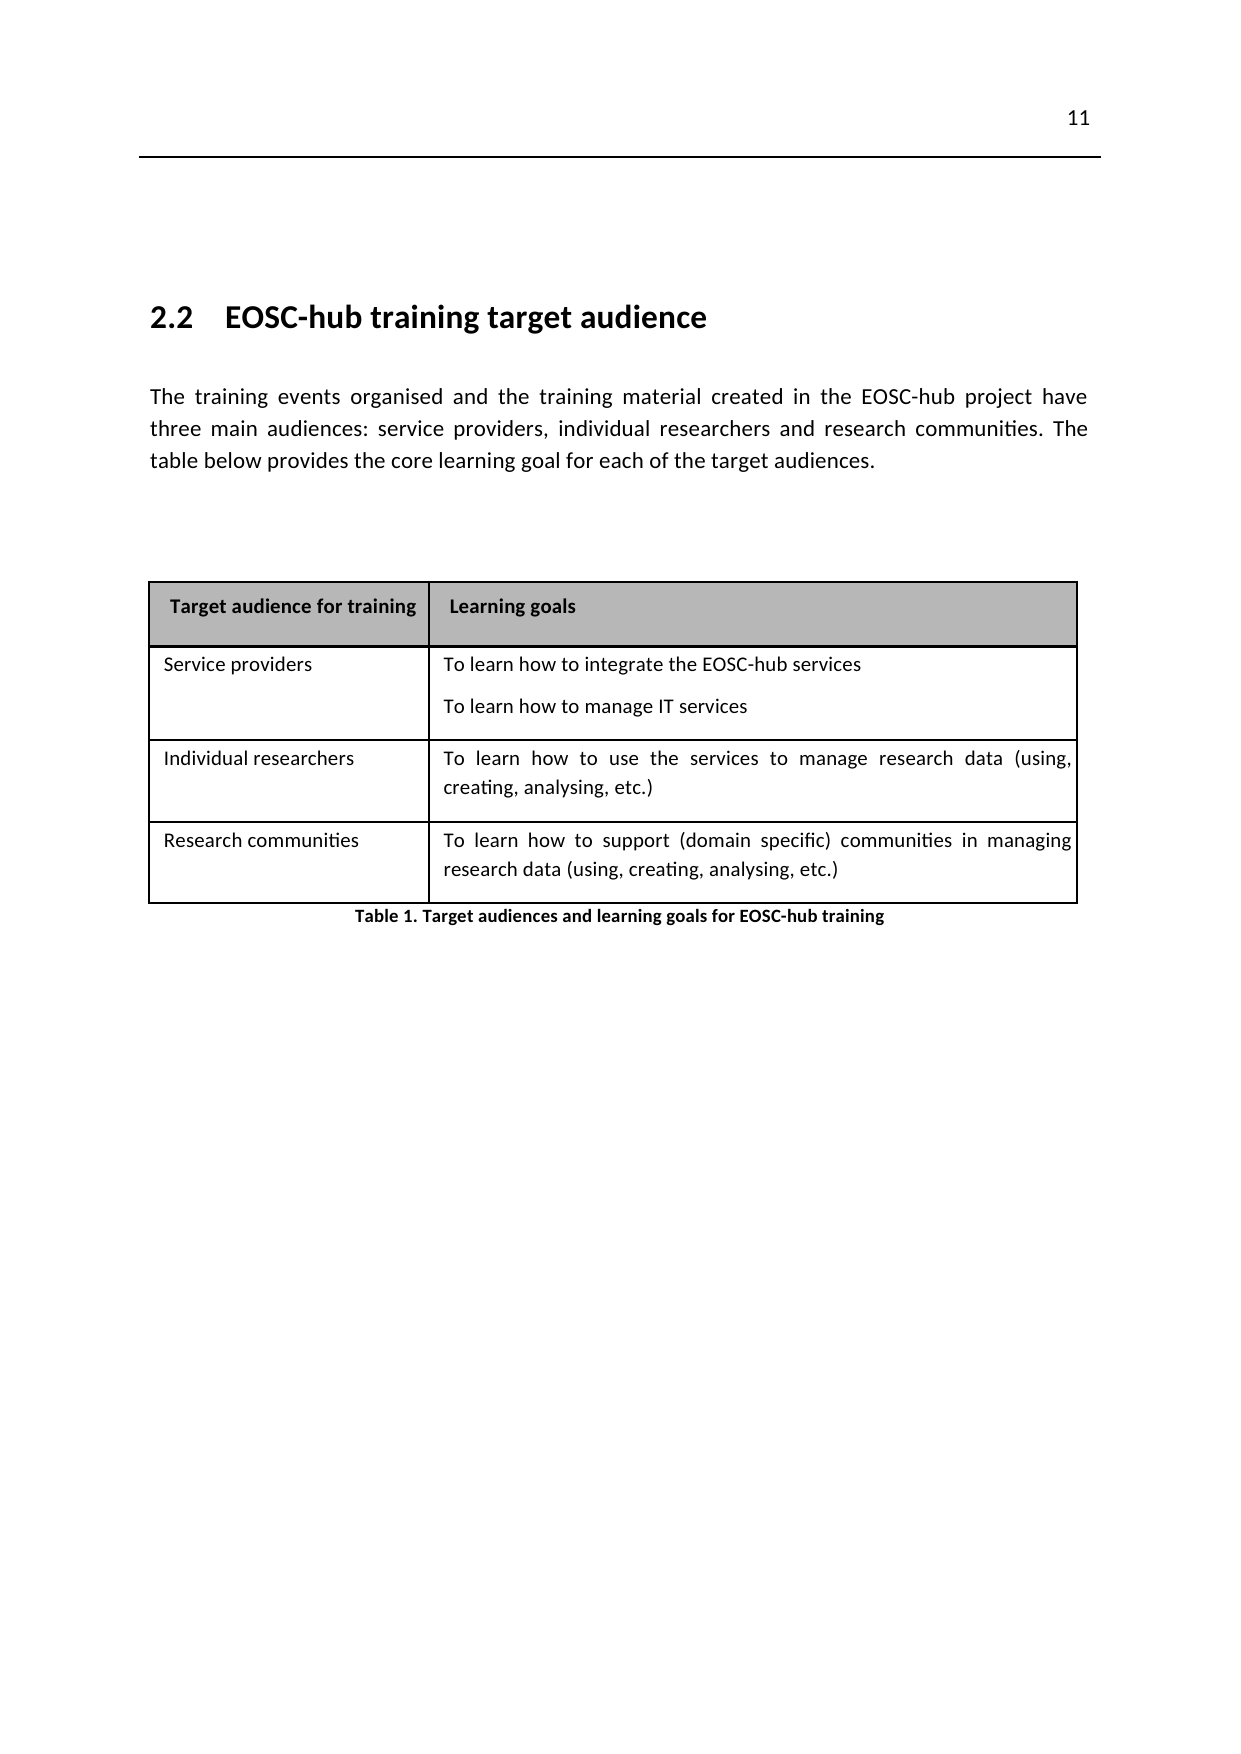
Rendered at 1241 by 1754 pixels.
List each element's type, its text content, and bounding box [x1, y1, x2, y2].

table_header Target audience for training [150, 583, 428, 645]
table_cell Individual researchers [150, 741, 428, 821]
table_cell Research communities [150, 823, 428, 902]
table_cell To learn how to use the services to manage research data (using, creating, analysing, etc.) [430, 741, 1076, 821]
table_header Learning goals [430, 583, 1076, 645]
text The training events organised and the training material created in the EOSC-hub project have three main audiences: service providers, individual researchers and research communities. The table below provides the core learning goal for each of the target audiences. [150, 382, 1090, 474]
table_cell Service providers [150, 648, 428, 739]
table_cell To learn how to support (domain specific) communities in managing research data (using, creating, analysing, etc.) [430, 823, 1076, 902]
subtitle EOSC-hub training target audience [150, 296, 1090, 337]
table_cell To learn how to integrate the EOSC-hub services To learn how to manage IT services [430, 648, 1076, 739]
text Table 1. Target audiences and learning goals for EOSC-hub training [150, 904, 1090, 927]
